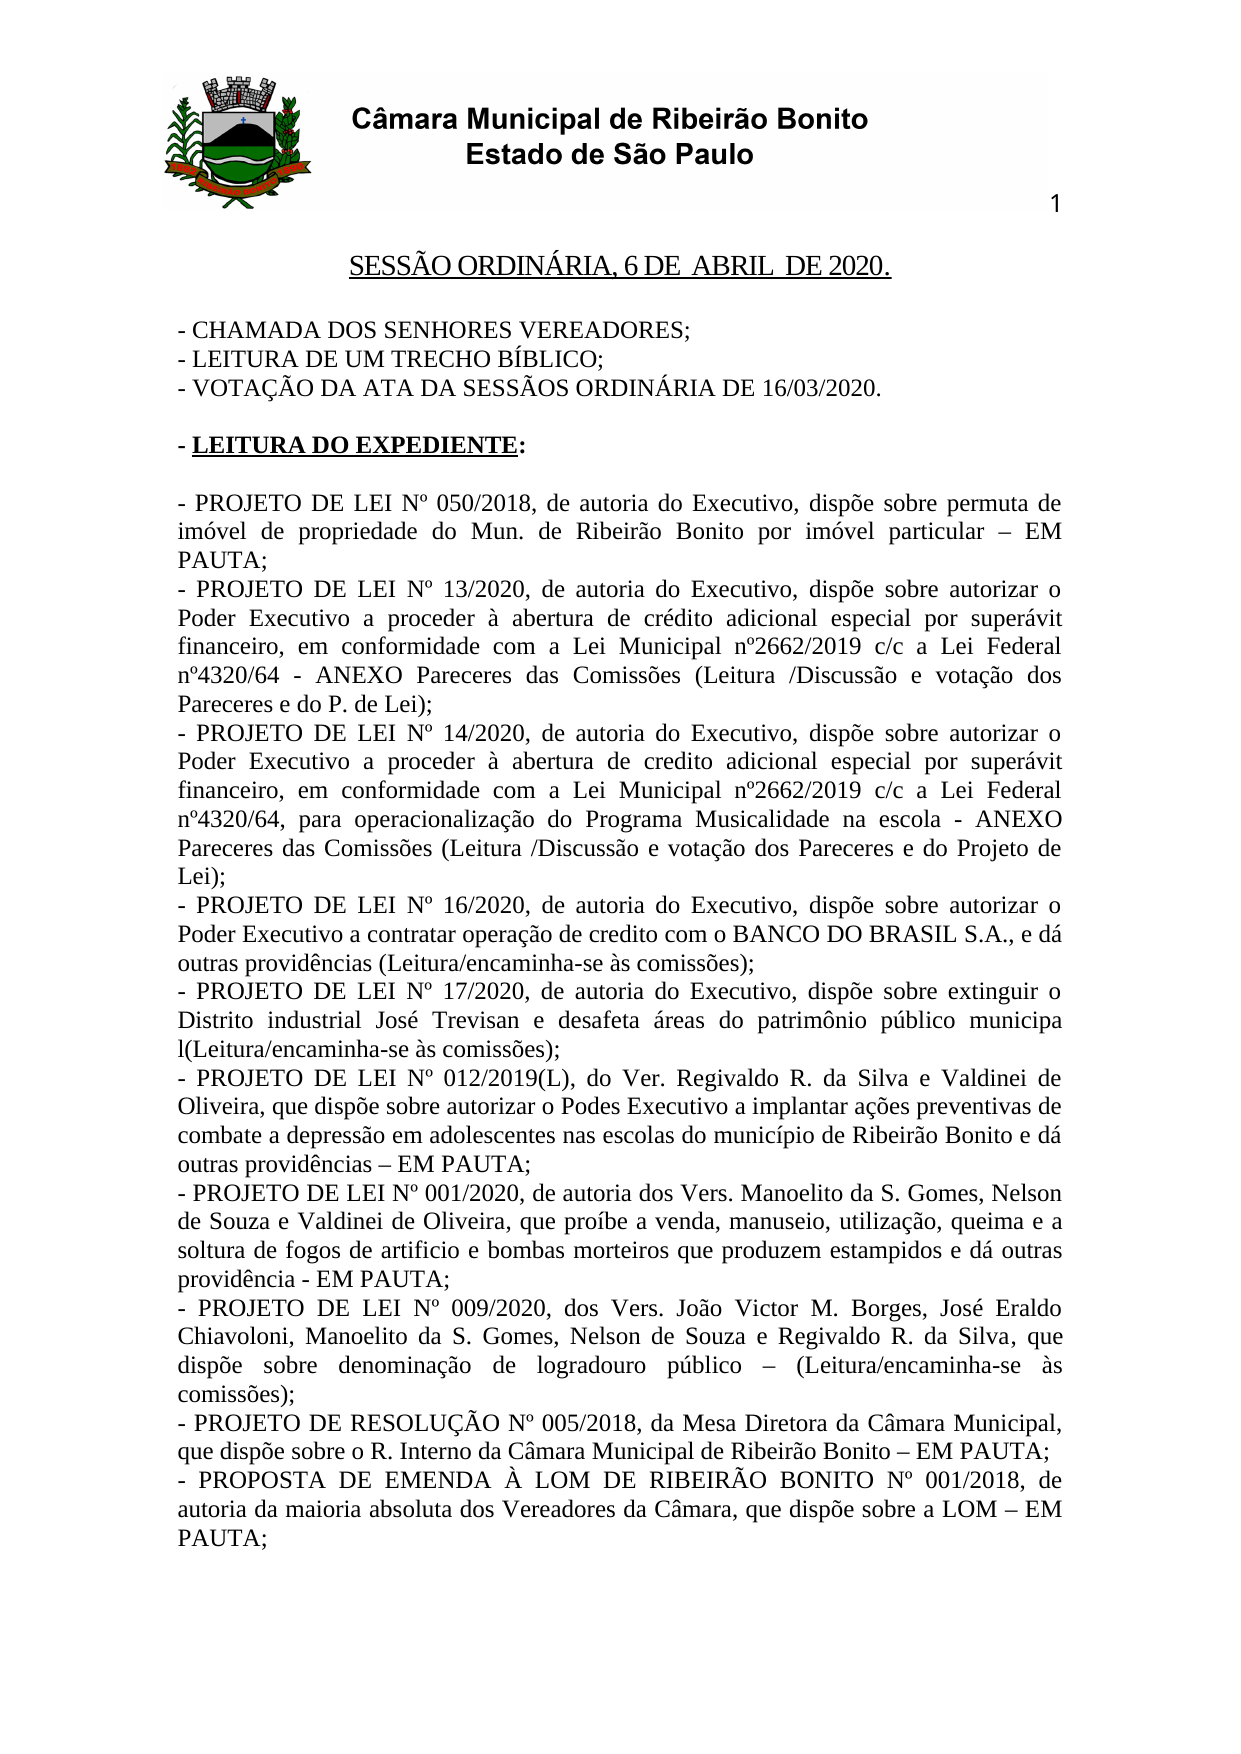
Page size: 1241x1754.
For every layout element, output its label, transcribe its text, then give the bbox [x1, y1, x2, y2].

title SESSÃO ORDINÁRIA, 6 DE ABRIL DE 2020. [177, 248, 1063, 282]
text - VOTAÇÃO DA ATA DA SESSÃOS ORDINÁRIA DE 16/03/2020. [177, 373, 1063, 401]
text - LEITURA DE UM TRECHO BÍBLICO; [177, 344, 1063, 373]
text - PROJETO DE LEI Nº 17/2020, de autoria do Executivo, dispõe sobre extinguir o Distrito industrial José Trevisan e desafeta áreas do patrimônio público municipa l(Leitura/encaminha-se às comissões); [177, 976, 1063, 1063]
picture [163, 73, 1049, 212]
text - PROJETO DE LEI Nº 13/2020, de autoria do Executivo, dispõe sobre autorizar o Poder Executivo a proceder à abertura de crédito adicional especial por superávit financeiro, em conformidade com a Lei Municipal nº2662/2019 c/c a Lei Federal nº4320/64 - ANEXO Pareceres das Comissões (Leitura /Discussão e votação dos Pareceres e do P. de Lei); [177, 574, 1063, 718]
text - CHAMADA DOS SENHORES VEREADORES; [177, 315, 1063, 344]
text - PROJETO DE LEI Nº 001/2020, de autoria dos Vers. Manoelito da S. Gomes, Nelson de Souza e Valdinei de Oliveira, que proíbe a venda, manuseio, utilização, queima e a soltura de fogos de artificio e bombas morteiros que produzem estampidos e dá outras providência - EM PAUTA; [177, 1178, 1063, 1293]
text - PROPOSTA DE EMENDA À LOM DE RIBEIRÃO BONITO Nº 001/2018, de autoria da maioria absoluta dos Vereadores da Câmara, que dispõe sobre a LOM – EM PAUTA; [177, 1465, 1063, 1551]
text - PROJETO DE LEI Nº 16/2020, de autoria do Executivo, dispõe sobre autorizar o Poder Executivo a contratar operação de credito com o BANCO DO BRASIL S.A., e dá outras providências (Leitura/encaminha-se às comissões); [177, 890, 1063, 976]
text - LEITURA DO EXPEDIENTE: [177, 430, 1063, 459]
text - PROJETO DE LEI Nº 012/2019(L), do Ver. Regivaldo R. da Silva e Valdinei de Oliveira, que dispõe sobre autorizar o Podes Executivo a implantar ações preventivas de combate a depressão em adolescentes nas escolas do município de Ribeirão Bonito e dá outras providências – EM PAUTA; [177, 1063, 1063, 1178]
text - PROJETO DE LEI Nº 14/2020, de autoria do Executivo, dispõe sobre autorizar o Poder Executivo a proceder à abertura de credito adicional especial por superávit financeiro, em conformidade com a Lei Municipal nº2662/2019 c/c a Lei Federal nº4320/64, para operacionalização do Programa Musicalidade na escola - ANEXO Pareceres das Comissões (Leitura /Discussão e votação dos Pareceres e do Projeto de Lei); [177, 718, 1063, 890]
text - PROJETO DE RESOLUÇÃO Nº 005/2018, da Mesa Diretora da Câmara Municipal, que dispõe sobre o R. Interno da Câmara Municipal de Ribeirão Bonito – EM PAUTA; [177, 1408, 1063, 1465]
text - PROJETO DE LEI Nº 050/2018, de autoria do Executivo, dispõe sobre permuta de imóvel de propriedade do Mun. de Ribeirão Bonito por imóvel particular – EM PAUTA; [177, 488, 1063, 574]
text - PROJETO DE LEI Nº 009/2020, dos Vers. João Victor M. Borges, José Eraldo Chiavoloni, Manoelito da S. Gomes, Nelson de Souza e Regivaldo R. da Silva, que dispõe sobre denominação de logradouro público – (Leitura/encaminha-se às comissões); [177, 1293, 1063, 1408]
